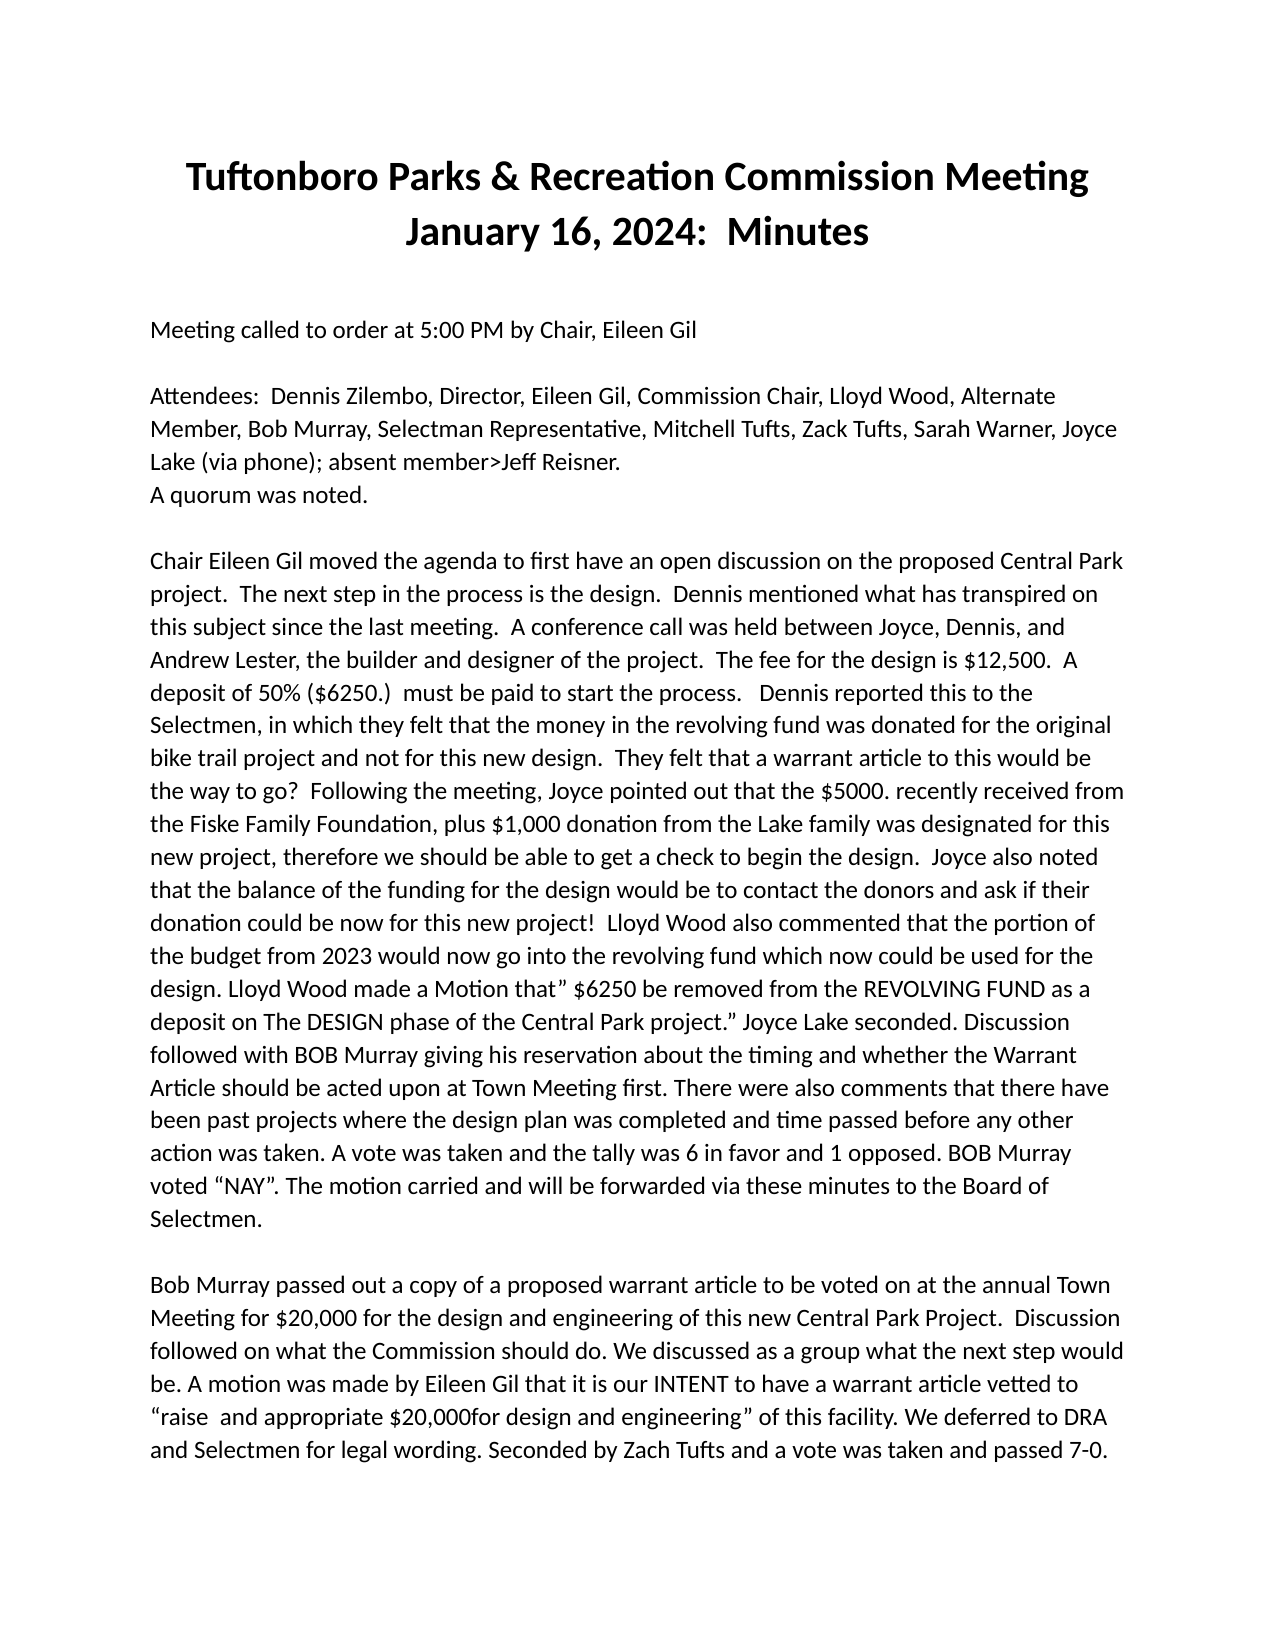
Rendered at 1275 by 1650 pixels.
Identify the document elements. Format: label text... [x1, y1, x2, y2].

text Bob Murray passed out a copy of a proposed warrant article to be voted on at the annual Town Meeting for $20,000 for the design and engineering of this new Central Park Project. Discussion followed on what the Commission should do. We discussed as a group what the next step would be. A motion was made by Eileen Gil that it is our INTENT to have a warrant article vetted to “raise and appropriate $20,000for design and engineering” of this facility. We deferred to DRA and Selectmen for legal wording. Seconded by Zach Tufts and a vote was taken and passed 7-0. [150, 1269, 1125, 1464]
text A quorum was noted. [150, 479, 1125, 510]
text Attendees: Dennis Zilembo, Director, Eileen Gil, Commission Chair, Lloyd Wood, Alternate Member, Bob Murray, Selectman Representative, Mitchell Tufts, Zack Tufts, Sarah Warner, Joyce Lake (via phone); absent member>Jeff Reisner. [150, 381, 1125, 477]
text Chair Eileen Gil moved the agenda to first have an open discussion on the proposed Central Park project. The next step in the process is the design. Dennis mentioned what has transpired on this subject since the last meeting. A conference call was held between Joyce, Dennis, and Andrew Lester, the builder and designer of the project. The fee for the design is $12,500. A deposit of 50% ($6250.) must be paid to start the process. Dennis reported this to the Selectmen, in which they felt that the money in the revolving fund was donated for the original bike trail project and not for this new design. They felt that a warrant article to this would be the way to go? Following the meeting, Joyce pointed out that the $5000. recently received from the Fiske Family Foundation, plus $1,000 donation from the Lake family was designated for this new project, therefore we should be able to get a check to begin the design. Joyce also noted that the balance of the funding for the design would be to contact the donors and ask if their donation could be now for this new project! Lloyd Wood also commented that the portion of the budget from 2023 would now go into the revolving fund which now could be used for the design. Lloyd Wood made a Motion that” $6250 be removed from the REVOLVING FUND as a deposit on The DESIGN phase of the Central Park project.” Joyce Lake seconded. Discussion followed with BOB Murray giving his reservation about the timing and whether the Warrant Article should be acted upon at Town Meeting first. There were also comments that there have been past projects where the design plan was completed and time passed before any other action was taken. A vote was taken and the tally was 6 in favor and 1 opposed. BOB Murray voted “NAY”. The motion carried and will be forwarded via these minutes to the Board of Selectmen. [150, 545, 1125, 1234]
text Meeting called to order at 5:00 PM by Chair, Eileen Gil [150, 315, 1125, 345]
text Tuftonboro Parks & Recreation Commission Meeting [150, 150, 1125, 201]
text January 16, 2024: Minutes [150, 205, 1125, 256]
